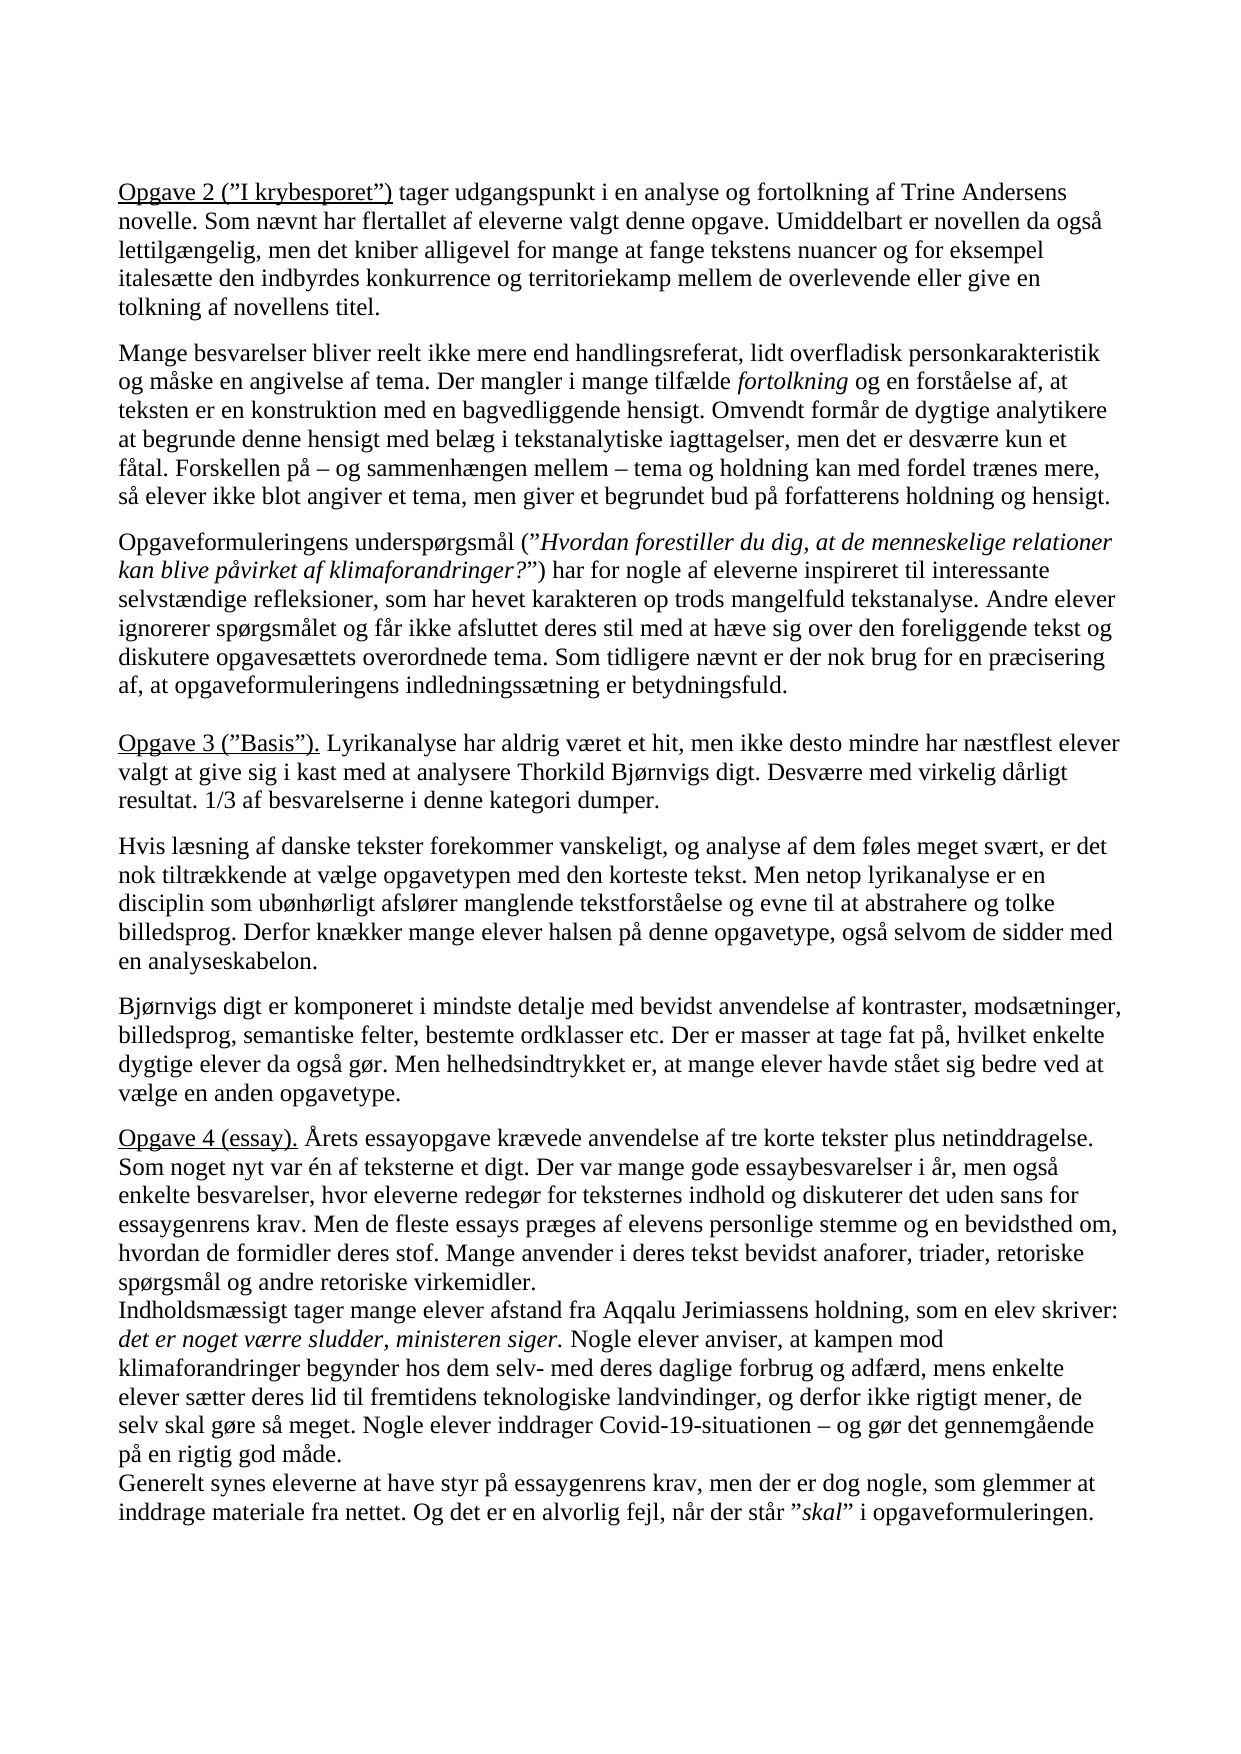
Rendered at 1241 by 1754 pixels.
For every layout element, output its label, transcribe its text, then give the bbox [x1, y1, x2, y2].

text Mange besvarelser bliver reelt ikke mere end handlingsreferat, lidt overfladisk personkarakteristik og måske en angivelse af tema. Der mangler i mange tilfælde fortolkning og en forståelse af, at teksten er en konstruktion med en bagvedliggende hensigt. Omvendt formår de dygtige analytikere at begrunde denne hensigt med belæg i tekstanalytiske iagttagelser, men det er desværre kun et fåtal. Forskellen på – og sammenhængen mellem – tema og holdning kan med fordel trænes mere, så elever ikke blot angiver et tema, men giver et begrundet bud på forfatterens holdning og hensigt. [118, 338, 1122, 510]
text Opgave 2 (”I krybesporet”) tager udgangspunkt i en analyse og fortolkning af Trine Andersens novelle. Som nævnt har flertallet af eleverne valgt denne opgave. Umiddelbart er novellen da også lettilgængelig, men det kniber alligevel for mange at fange tekstens nuancer og for eksempel italesætte den indbyrdes konkurrence og territoriekamp mellem de overlevende eller give en tolkning af novellens titel. [118, 177, 1122, 321]
text Hvis læsning af danske tekster forekommer vanskeligt, og analyse af dem føles meget svært, er det nok tiltrækkende at vælge opgavetypen med den korteste tekst. Men netop lyrikanalyse er en disciplin som ubønhørligt afslører manglende tekstforståelse og evne til at abstrahere og tolke billedsprog. Derfor knækker mange elever halsen på denne opgavetype, også selvom de sidder med en analyseskabelon. [118, 831, 1122, 975]
text Opgave 4 (essay). Årets essayopgave krævede anvendelse af tre korte tekster plus netinddragelse. Som noget nyt var én af teksterne et digt. Der var mange gode essaybesvarelser i år, men også enkelte besvarelser, hvor eleverne redegør for teksternes indhold og diskuterer det uden sans for essaygenrens krav. Men de fleste essays præges af elevens personlige stemme og en bevidsthed om, hvordan de formidler deres stof. Mange anvender i deres tekst bevidst anaforer, triader, retoriske spørgsmål og andre retoriske virkemidler. Indholdsmæssigt tager mange elever afstand fra Aqqalu Jerimiassens holdning, som en elev skriver: det er noget værre sludder, ministeren siger. Nogle elever anviser, at kampen mod klimaforandringer begynder hos dem selv- med deres daglige forbrug og adfærd, mens enkelte elever sætter deres lid til fremtidens teknologiske landvindinger, og derfor ikke rigtigt mener, de selv skal gøre så meget. Nogle elever inddrager Covid-19-situationen – og gør det gennemgående på en rigtig god måde. Generelt synes eleverne at have styr på essaygenrens krav, men der er dog nogle, som glemmer at inddrage materiale fra nettet. Og det er en alvorlig fejl, når der står ”skal” i opgaveformuleringen. [118, 1123, 1122, 1526]
text Bjørnvigs digt er komponeret i mindste detalje med bevidst anvendelse af kontraster, modsætninger, billedsprog, semantiske felter, bestemte ordklasser etc. Der er masser at tage fat på, hvilket enkelte dygtige elever da også gør. Men helhedsindtrykket er, at mange elever havde stået sig bedre ved at vælge en anden opgavetype. [118, 991, 1122, 1106]
text Opgaveformuleringens underspørgsmål (”Hvordan forestiller du dig, at de menneskelige relationer kan blive påvirket af klimaforandringer?”) har for nogle af eleverne inspireret til interessante selvstændige refleksioner, som har hevet karakteren op trods mangelfuld tekstanalyse. Andre elever ignorerer spørgsmålet og får ikke afsluttet deres stil med at hæve sig over den foreliggende tekst og diskutere opgavesættets overordnede tema. Som tidligere nævnt er der nok brug for en præcisering af, at opgaveformuleringens indledningssætning er betydningsfuld. Opgave 3 (”Basis”). Lyrikanalyse har aldrig været et hit, men ikke desto mindre har næstflest elever valgt at give sig i kast med at analysere Thorkild Bjørnvigs digt. Desværre med virkelig dårligt resultat. 1/3 af besvarelserne i denne kategori dumper. [118, 527, 1122, 814]
